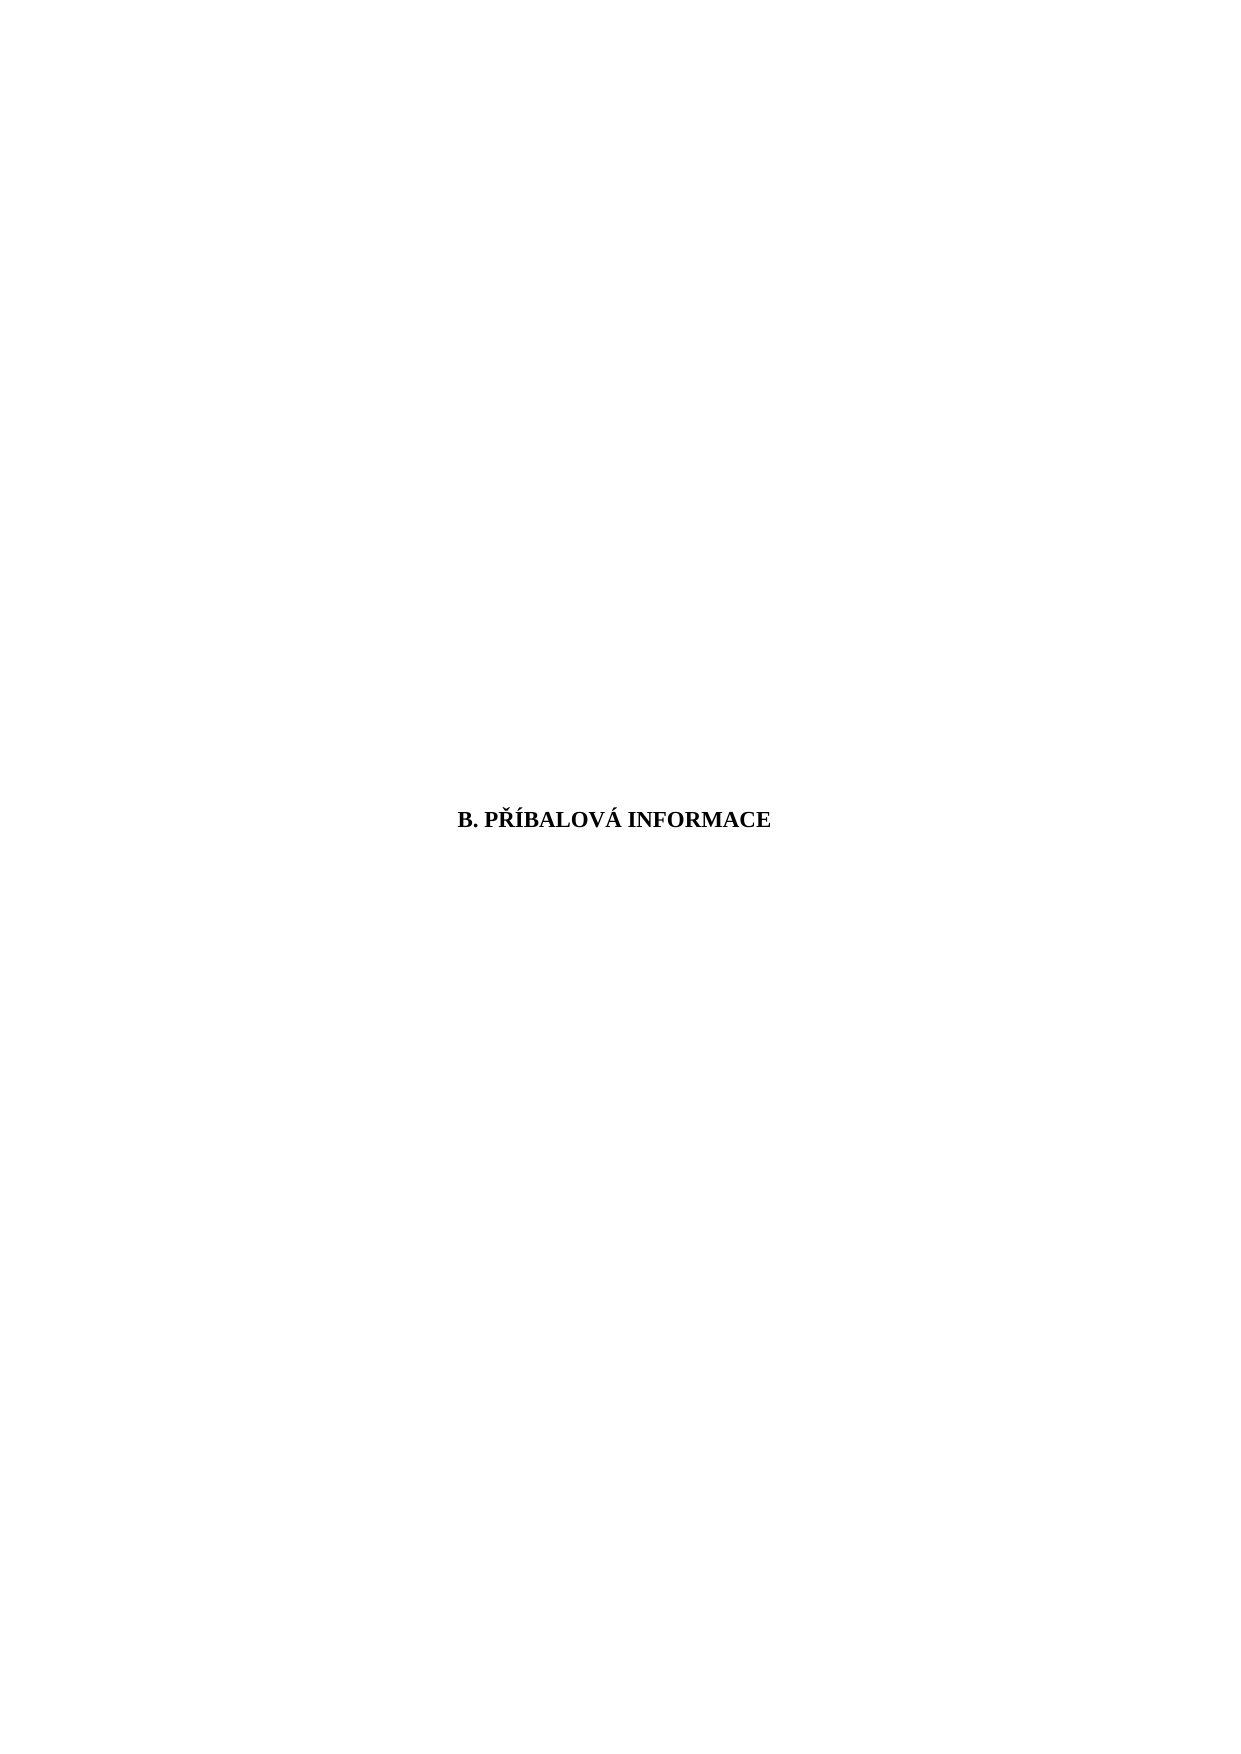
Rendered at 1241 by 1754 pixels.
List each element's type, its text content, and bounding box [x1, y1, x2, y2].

text B. PŘÍBALOVÁ INFORMACE [148, 806, 1081, 833]
